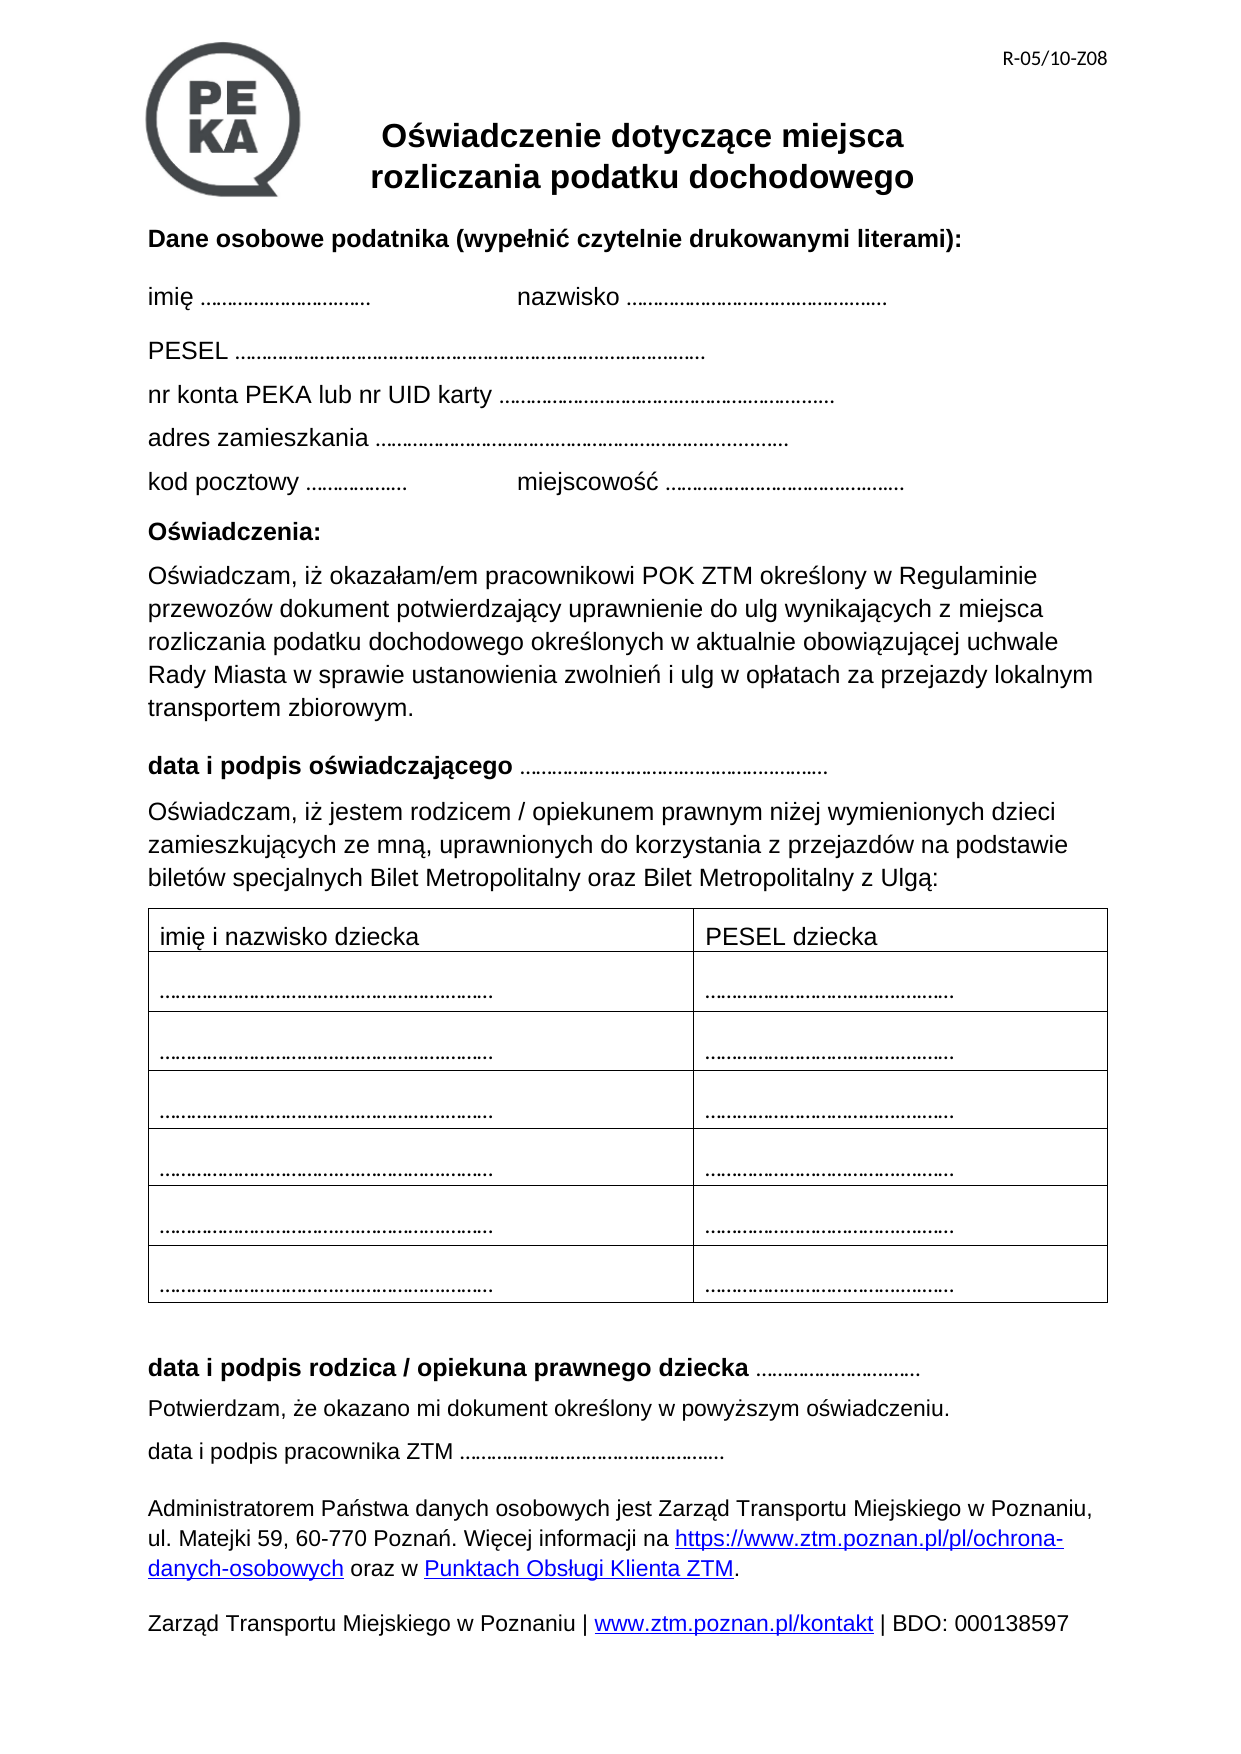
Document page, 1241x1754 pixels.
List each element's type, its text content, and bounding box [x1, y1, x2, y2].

table_header imię i nazwisko dziecka [149, 909, 693, 951]
text adres zamieszkania [148, 423, 1107, 452]
table_cell [694, 1246, 1107, 1302]
text data i podpis rodzica / opiekuna prawnego dziecka [148, 1353, 1107, 1382]
table_cell [149, 1071, 693, 1128]
text data i podpis oświadczającego [148, 751, 1107, 780]
text Administratorem Państwa danych osobowych jest Zarząd Transportu Miejskiego w Poznaniu, ul. Matejki 59, 60-770 Poznań. Więcej informacji na https://www.ztm.poznan.pl/pl/ochrona-danych-osobowych oraz w Punktach Obsługi Klienta ZTM. [148, 1494, 1107, 1581]
table_cell [149, 1129, 693, 1185]
subtitle Oświadczenia: [148, 517, 1107, 546]
table_cell [149, 952, 693, 1011]
table_cell [694, 952, 1107, 1011]
table_cell [694, 1129, 1107, 1185]
text Oświadczam, iż okazałam/em pracownikowi POK ZTM określony w Regulaminie przewozów dokument potwierdzający uprawnienie do ulg wynikających z miejsca rozliczania podatku dochodowego określonych w aktualnie obowiązującej uchwale Rady Miasta w sprawie ustanowienia zwolnień i ulg w opłatach za przejazdy lokalnym transportem zbiorowym. [148, 561, 1107, 721]
subtitle Dane osobowe podatnika (wypełnić czytelnie drukowanymi literami): [148, 224, 1107, 253]
table_cell [694, 1071, 1107, 1128]
table_header PESEL dziecka [694, 909, 1107, 951]
text kod pocztowy miejscowość [148, 467, 1107, 496]
table_cell [694, 1012, 1107, 1070]
text Zarząd Transportu Miejskiego w Poznaniu | www.ztm.poznan.pl/kontakt | BDO: 000138597 [148, 1610, 1107, 1637]
table_cell [694, 1186, 1107, 1244]
text nr konta PEKA lub nr UID karty [148, 379, 1107, 409]
picture [128, 27, 325, 222]
table_cell [149, 1186, 693, 1244]
title Oświadczenie dotyczące miejsca rozliczania podatku dochodowego [310, 116, 974, 196]
text Oświadczam, iż jestem rodzicem / opiekunem prawnym niżej wymienionych dzieci zamieszkujących ze mną, uprawnionych do korzystania z przejazdów na podstawie biletów specjalnych Bilet Metropolitalny oraz Bilet Metropolitalny z Ulgą: [148, 797, 1107, 892]
table_cell [149, 1012, 693, 1070]
text PESEL [148, 336, 1107, 365]
text data i podpis pracownika ZTM [148, 1437, 1019, 1465]
list Potwierdzam, że okazano mi dokument określony w powyższym oświadczeniu. [148, 1395, 1019, 1421]
text imię nazwisko [148, 281, 1107, 311]
table_cell [149, 1246, 693, 1302]
